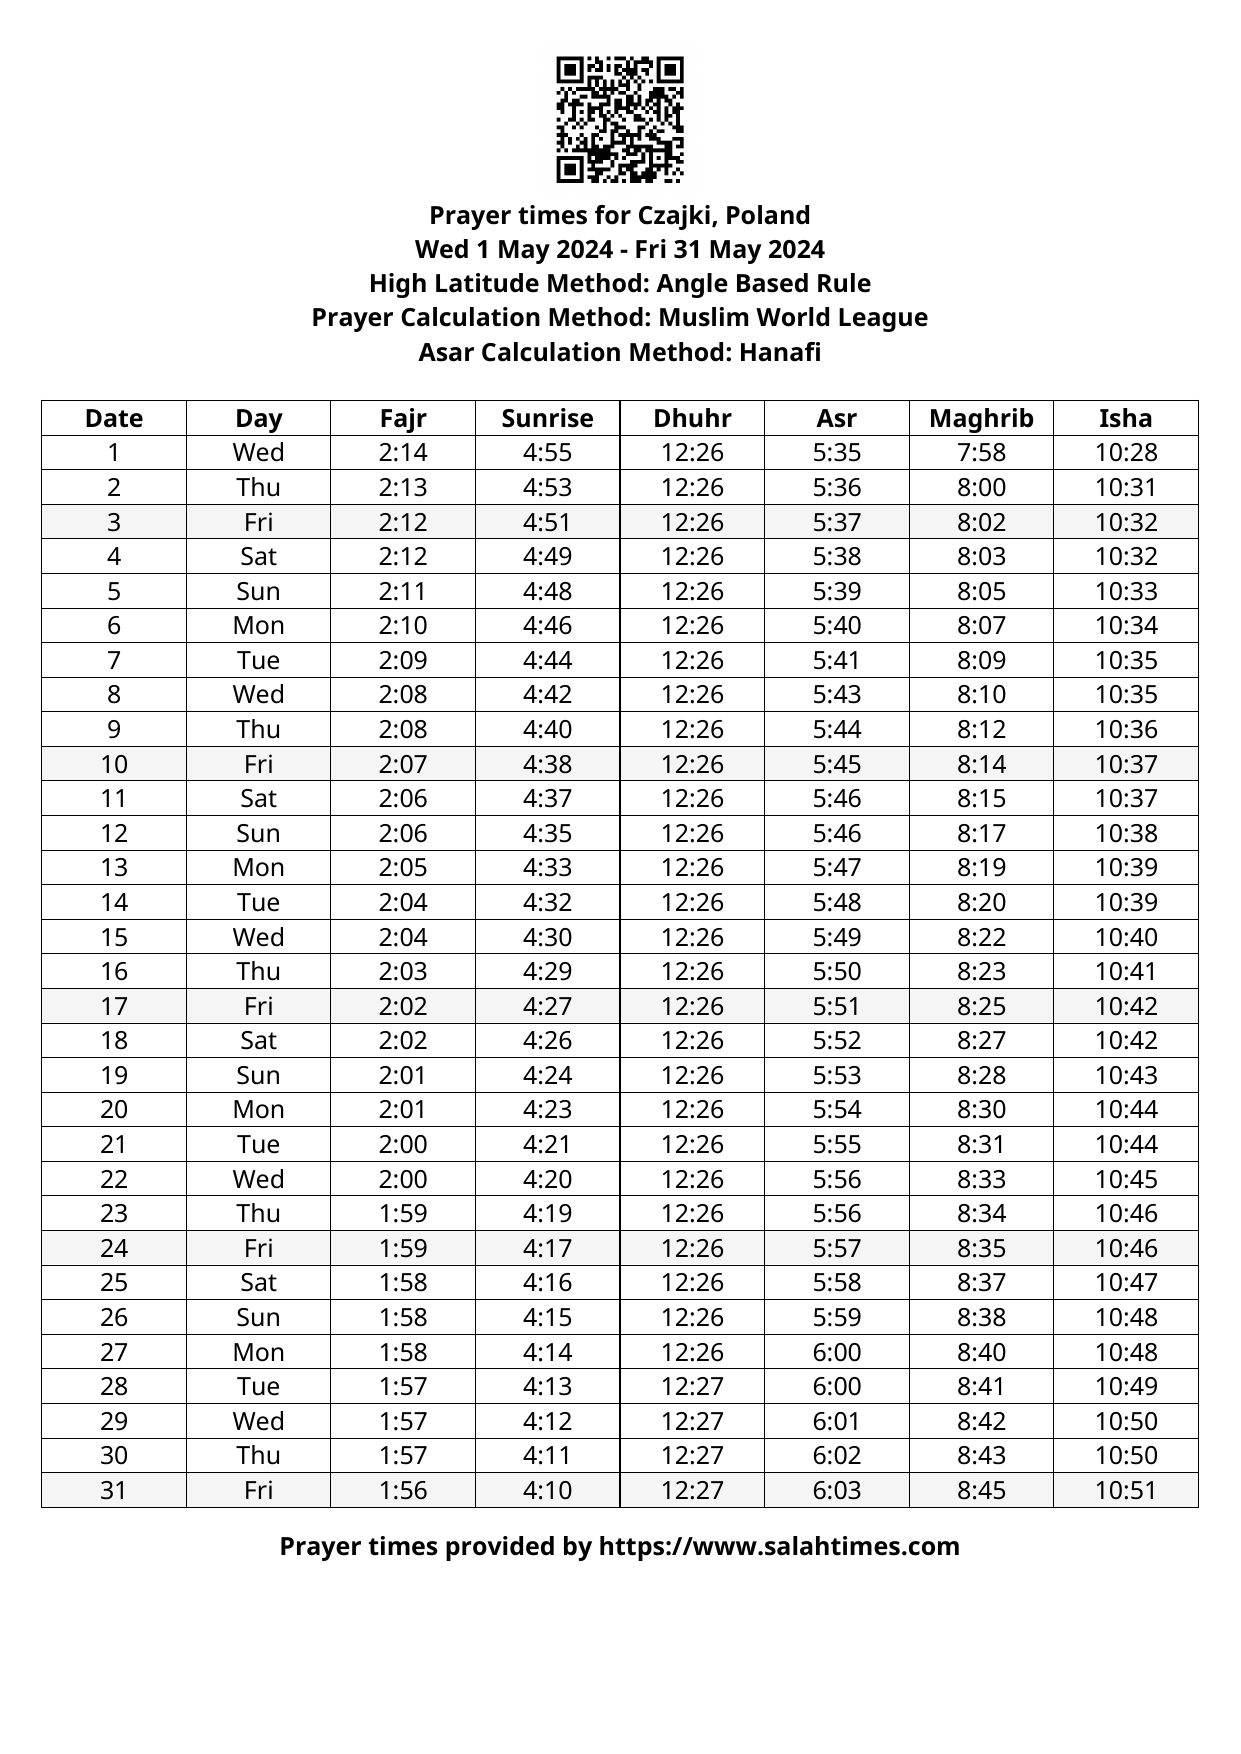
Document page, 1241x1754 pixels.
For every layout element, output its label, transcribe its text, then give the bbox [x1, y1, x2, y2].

table_cell 10:44 [1054, 1127, 1198, 1161]
table_cell 1 [42, 436, 186, 469]
table_cell 25 [42, 1266, 186, 1299]
table_header Date [42, 401, 186, 434]
table_cell 10:49 [1054, 1369, 1198, 1403]
table_cell Sun [187, 1300, 330, 1334]
table_cell 4:51 [476, 505, 619, 538]
table_cell 8:43 [910, 1439, 1053, 1472]
table_cell 4:42 [476, 678, 619, 711]
table_cell 5:58 [765, 1266, 909, 1299]
table_cell Fri [187, 1473, 330, 1507]
table_cell 2:04 [331, 885, 475, 919]
table_cell 7:58 [910, 436, 1053, 469]
table_cell 4:11 [476, 1439, 619, 1472]
table_cell 8:40 [910, 1335, 1053, 1368]
table_cell 8:30 [910, 1093, 1053, 1126]
table_cell 8:23 [910, 954, 1053, 988]
table_cell 12:26 [621, 816, 764, 849]
table_header Fajr [331, 401, 475, 434]
table_cell Mon [187, 1335, 330, 1368]
table_cell 12:26 [621, 1300, 764, 1334]
table_cell 10:51 [1054, 1473, 1198, 1507]
table_cell Tue [187, 643, 330, 677]
table_cell 21 [42, 1127, 186, 1161]
table_cell 12:26 [621, 1162, 764, 1195]
table_cell 10:35 [1054, 678, 1198, 711]
table_cell 8:42 [910, 1404, 1053, 1437]
table_cell Wed [187, 920, 330, 953]
table_cell Mon [187, 851, 330, 884]
table_cell 8:14 [910, 747, 1053, 780]
table_cell 8:00 [910, 470, 1053, 504]
table_cell 15 [42, 920, 186, 953]
table_cell 5:49 [765, 920, 909, 953]
table_cell 10:28 [1054, 436, 1198, 469]
table_cell 12:26 [621, 539, 764, 573]
table_cell 4:21 [476, 1127, 619, 1161]
text Asar Calculation Method: Hanafi [42, 334, 1198, 368]
table_cell 1:59 [331, 1231, 475, 1264]
table_cell 12:26 [621, 470, 764, 504]
table_cell 2 [42, 470, 186, 504]
table_cell 8:38 [910, 1300, 1053, 1334]
table_cell 4:32 [476, 885, 619, 919]
table_cell 12:26 [621, 1231, 764, 1264]
table_cell 5:40 [765, 609, 909, 642]
table_cell Sat [187, 539, 330, 573]
table_cell 4:29 [476, 954, 619, 988]
table_cell 8:15 [910, 781, 1053, 815]
table_cell 5:37 [765, 505, 909, 538]
picture [542, 41, 699, 198]
table_cell 10:40 [1054, 920, 1198, 953]
table_cell 5 [42, 574, 186, 607]
table_cell 12:26 [621, 574, 764, 607]
table_cell 2:00 [331, 1162, 475, 1195]
table_cell 10:48 [1054, 1335, 1198, 1368]
table_cell 10:43 [1054, 1058, 1198, 1092]
table_cell 2:04 [331, 920, 475, 953]
table_cell Tue [187, 885, 330, 919]
table_cell 1:56 [331, 1473, 475, 1507]
table_cell 8:12 [910, 712, 1053, 746]
table_cell 5:57 [765, 1231, 909, 1264]
table_cell 12:26 [621, 609, 764, 642]
table_cell 4:24 [476, 1058, 619, 1092]
table_header Sunrise [476, 401, 619, 434]
table_cell 5:36 [765, 470, 909, 504]
table_cell Wed [187, 1404, 330, 1437]
table_cell 10:48 [1054, 1300, 1198, 1334]
table_cell 4:30 [476, 920, 619, 953]
table_cell 4:23 [476, 1093, 619, 1126]
table_cell 29 [42, 1404, 186, 1437]
table_cell 10:50 [1054, 1404, 1198, 1437]
table_cell 8:07 [910, 609, 1053, 642]
table_cell 24 [42, 1231, 186, 1264]
table_cell 12:26 [621, 712, 764, 746]
table_cell 5:53 [765, 1058, 909, 1092]
table_cell 5:56 [765, 1162, 909, 1195]
table_header Maghrib [910, 401, 1053, 434]
table_cell 4:19 [476, 1196, 619, 1230]
table_cell 4:20 [476, 1162, 619, 1195]
table_cell 8:09 [910, 643, 1053, 677]
table_cell 5:54 [765, 1093, 909, 1126]
table_cell 10:47 [1054, 1266, 1198, 1299]
table_cell Mon [187, 1093, 330, 1126]
table_cell 12:26 [621, 781, 764, 815]
table_cell 4:35 [476, 816, 619, 849]
table_cell 5:44 [765, 712, 909, 746]
table_cell 12:26 [621, 1093, 764, 1126]
table_cell Fri [187, 989, 330, 1022]
table_cell 10:46 [1054, 1196, 1198, 1230]
table_cell 5:47 [765, 851, 909, 884]
table_cell 4:40 [476, 712, 619, 746]
table_cell 10:34 [1054, 609, 1198, 642]
table_cell 2:10 [331, 609, 475, 642]
table_cell 2:06 [331, 816, 475, 849]
table_cell 10 [42, 747, 186, 780]
table_cell 4:46 [476, 609, 619, 642]
table_cell 4:13 [476, 1369, 619, 1403]
table_header Dhuhr [621, 401, 764, 434]
table_cell Thu [187, 1196, 330, 1230]
table_cell 10:50 [1054, 1439, 1198, 1472]
table_cell 1:57 [331, 1439, 475, 1472]
table_cell 5:35 [765, 436, 909, 469]
table_cell 4:27 [476, 989, 619, 1022]
table_cell 10:36 [1054, 712, 1198, 746]
table_cell 10:35 [1054, 643, 1198, 677]
table_cell 12:26 [621, 1196, 764, 1230]
table_cell 12:26 [621, 505, 764, 538]
table_cell 19 [42, 1058, 186, 1092]
table_cell 5:55 [765, 1127, 909, 1161]
table_cell 2:08 [331, 712, 475, 746]
table_cell Thu [187, 954, 330, 988]
table_cell 5:56 [765, 1196, 909, 1230]
table_cell 10:31 [1054, 470, 1198, 504]
table_cell Mon [187, 609, 330, 642]
table_cell 2:00 [331, 1127, 475, 1161]
table_cell Fri [187, 1231, 330, 1264]
table_cell 10:42 [1054, 1024, 1198, 1057]
table_cell 20 [42, 1093, 186, 1126]
table_cell 28 [42, 1369, 186, 1403]
table_cell 5:51 [765, 989, 909, 1022]
table_cell 8:37 [910, 1266, 1053, 1299]
table_cell 12 [42, 816, 186, 849]
table_cell Sun [187, 574, 330, 607]
table_cell 5:46 [765, 816, 909, 849]
table_cell 12:26 [621, 1024, 764, 1057]
table_cell 12:26 [621, 643, 764, 677]
table_cell 4:44 [476, 643, 619, 677]
table_cell Sat [187, 1266, 330, 1299]
table_cell 18 [42, 1024, 186, 1057]
table_cell 2:05 [331, 851, 475, 884]
table_cell 8:28 [910, 1058, 1053, 1092]
table_cell 8:19 [910, 851, 1053, 884]
table_cell 2:12 [331, 539, 475, 573]
table_cell 8:22 [910, 920, 1053, 953]
table_cell 12:26 [621, 885, 764, 919]
table_cell 5:41 [765, 643, 909, 677]
table_cell 2:02 [331, 989, 475, 1022]
table_cell 12:26 [621, 747, 764, 780]
table_cell 10:38 [1054, 816, 1198, 849]
table_cell 1:57 [331, 1369, 475, 1403]
table_cell 5:48 [765, 885, 909, 919]
table_cell 8:34 [910, 1196, 1053, 1230]
table_cell 12:27 [621, 1404, 764, 1437]
table_cell 5:39 [765, 574, 909, 607]
table_cell 10:42 [1054, 989, 1198, 1022]
table_cell 17 [42, 989, 186, 1022]
table_cell 10:45 [1054, 1162, 1198, 1195]
table_header Isha [1054, 401, 1198, 434]
table_cell 4:48 [476, 574, 619, 607]
table_cell 2:01 [331, 1093, 475, 1126]
table_cell 12:26 [621, 1266, 764, 1299]
table_cell 12:26 [621, 678, 764, 711]
table_cell 8 [42, 678, 186, 711]
table_cell 23 [42, 1196, 186, 1230]
table_cell 6 [42, 609, 186, 642]
table_cell 10:37 [1054, 781, 1198, 815]
table_cell Tue [187, 1127, 330, 1161]
table_cell 10:37 [1054, 747, 1198, 780]
table_cell 12:26 [621, 989, 764, 1022]
table_cell 8:10 [910, 678, 1053, 711]
table_cell 2:14 [331, 436, 475, 469]
table_cell 7 [42, 643, 186, 677]
table_cell 12:27 [621, 1473, 764, 1507]
table_cell 8:35 [910, 1231, 1053, 1264]
table_cell 2:13 [331, 470, 475, 504]
table_cell 4:17 [476, 1231, 619, 1264]
table_cell 1:57 [331, 1404, 475, 1437]
table_cell 6:03 [765, 1473, 909, 1507]
table_cell Thu [187, 712, 330, 746]
table_cell 2:12 [331, 505, 475, 538]
table_header Day [187, 401, 330, 434]
table_cell 10:32 [1054, 539, 1198, 573]
table_cell 5:45 [765, 747, 909, 780]
table_cell 4:12 [476, 1404, 619, 1437]
table_cell 2:06 [331, 781, 475, 815]
table_cell 26 [42, 1300, 186, 1334]
table_cell 9 [42, 712, 186, 746]
table_cell 31 [42, 1473, 186, 1507]
table_cell 4:16 [476, 1266, 619, 1299]
table_cell 4:38 [476, 747, 619, 780]
table_cell 6:01 [765, 1404, 909, 1437]
table_cell 22 [42, 1162, 186, 1195]
table_cell 8:25 [910, 989, 1053, 1022]
text Prayer Calculation Method: Muslim World League [42, 300, 1198, 334]
table_cell 30 [42, 1439, 186, 1472]
table_cell 5:38 [765, 539, 909, 573]
table_cell 8:31 [910, 1127, 1053, 1161]
table_cell Fri [187, 747, 330, 780]
table_cell Wed [187, 436, 330, 469]
table_cell 5:50 [765, 954, 909, 988]
table_cell 8:02 [910, 505, 1053, 538]
table_cell 16 [42, 954, 186, 988]
table_cell Sun [187, 1058, 330, 1092]
text Wed 1 May 2024 - Fri 31 May 2024 [42, 232, 1198, 266]
table_cell 5:52 [765, 1024, 909, 1057]
table_cell 1:58 [331, 1266, 475, 1299]
table_cell 4:14 [476, 1335, 619, 1368]
table_cell 12:26 [621, 1127, 764, 1161]
table_cell 13 [42, 851, 186, 884]
table_cell 12:26 [621, 851, 764, 884]
text Prayer times for Czajki, Poland [42, 198, 1198, 232]
table_cell 2:11 [331, 574, 475, 607]
table_cell 12:26 [621, 1335, 764, 1368]
table_cell Sat [187, 1024, 330, 1057]
table_cell 10:41 [1054, 954, 1198, 988]
table_cell 8:20 [910, 885, 1053, 919]
table_cell 10:46 [1054, 1231, 1198, 1264]
table_cell Sun [187, 816, 330, 849]
table_cell 5:46 [765, 781, 909, 815]
table_cell 5:59 [765, 1300, 909, 1334]
table_cell 8:17 [910, 816, 1053, 849]
table_cell 14 [42, 885, 186, 919]
table_cell 4 [42, 539, 186, 573]
table_cell 12:26 [621, 954, 764, 988]
table_cell Tue [187, 1369, 330, 1403]
table_cell 12:26 [621, 1058, 764, 1092]
table_cell 12:27 [621, 1369, 764, 1403]
table_cell 6:00 [765, 1335, 909, 1368]
table_cell 2:08 [331, 678, 475, 711]
text High Latitude Method: Angle Based Rule [42, 266, 1198, 300]
table_cell 2:01 [331, 1058, 475, 1092]
table_cell 1:58 [331, 1300, 475, 1334]
table_cell Sat [187, 781, 330, 815]
table_cell 8:03 [910, 539, 1053, 573]
table_cell 4:49 [476, 539, 619, 573]
table_cell 8:33 [910, 1162, 1053, 1195]
table_cell 1:59 [331, 1196, 475, 1230]
table_cell 27 [42, 1335, 186, 1368]
table_cell 4:33 [476, 851, 619, 884]
table_cell 1:58 [331, 1335, 475, 1368]
table_cell Fri [187, 505, 330, 538]
table_cell 4:55 [476, 436, 619, 469]
table_cell 2:09 [331, 643, 475, 677]
table_cell 5:43 [765, 678, 909, 711]
table_cell 4:15 [476, 1300, 619, 1334]
table_cell 10:39 [1054, 851, 1198, 884]
table_cell 8:27 [910, 1024, 1053, 1057]
table_cell 2:07 [331, 747, 475, 780]
text Prayer times provided by https://www.salahtimes.com [42, 1528, 1198, 1563]
table_cell 4:37 [476, 781, 619, 815]
table_cell 8:41 [910, 1369, 1053, 1403]
table_cell 12:27 [621, 1439, 764, 1472]
table_cell 12:26 [621, 436, 764, 469]
table_cell 10:44 [1054, 1093, 1198, 1126]
table_cell Wed [187, 1162, 330, 1195]
table_cell 10:33 [1054, 574, 1198, 607]
table_cell 11 [42, 781, 186, 815]
table_cell 6:00 [765, 1369, 909, 1403]
table_cell Thu [187, 470, 330, 504]
table_cell Thu [187, 1439, 330, 1472]
table_cell 10:32 [1054, 505, 1198, 538]
table_cell 8:05 [910, 574, 1053, 607]
table_cell Wed [187, 678, 330, 711]
table_cell 6:02 [765, 1439, 909, 1472]
table_cell 2:02 [331, 1024, 475, 1057]
table_cell 4:26 [476, 1024, 619, 1057]
table_cell 2:03 [331, 954, 475, 988]
table_cell 8:45 [910, 1473, 1053, 1507]
table_cell 10:39 [1054, 885, 1198, 919]
table_cell 4:10 [476, 1473, 619, 1507]
table_header Asr [765, 401, 909, 434]
table_cell 4:53 [476, 470, 619, 504]
table_cell 12:26 [621, 920, 764, 953]
table_cell 3 [42, 505, 186, 538]
